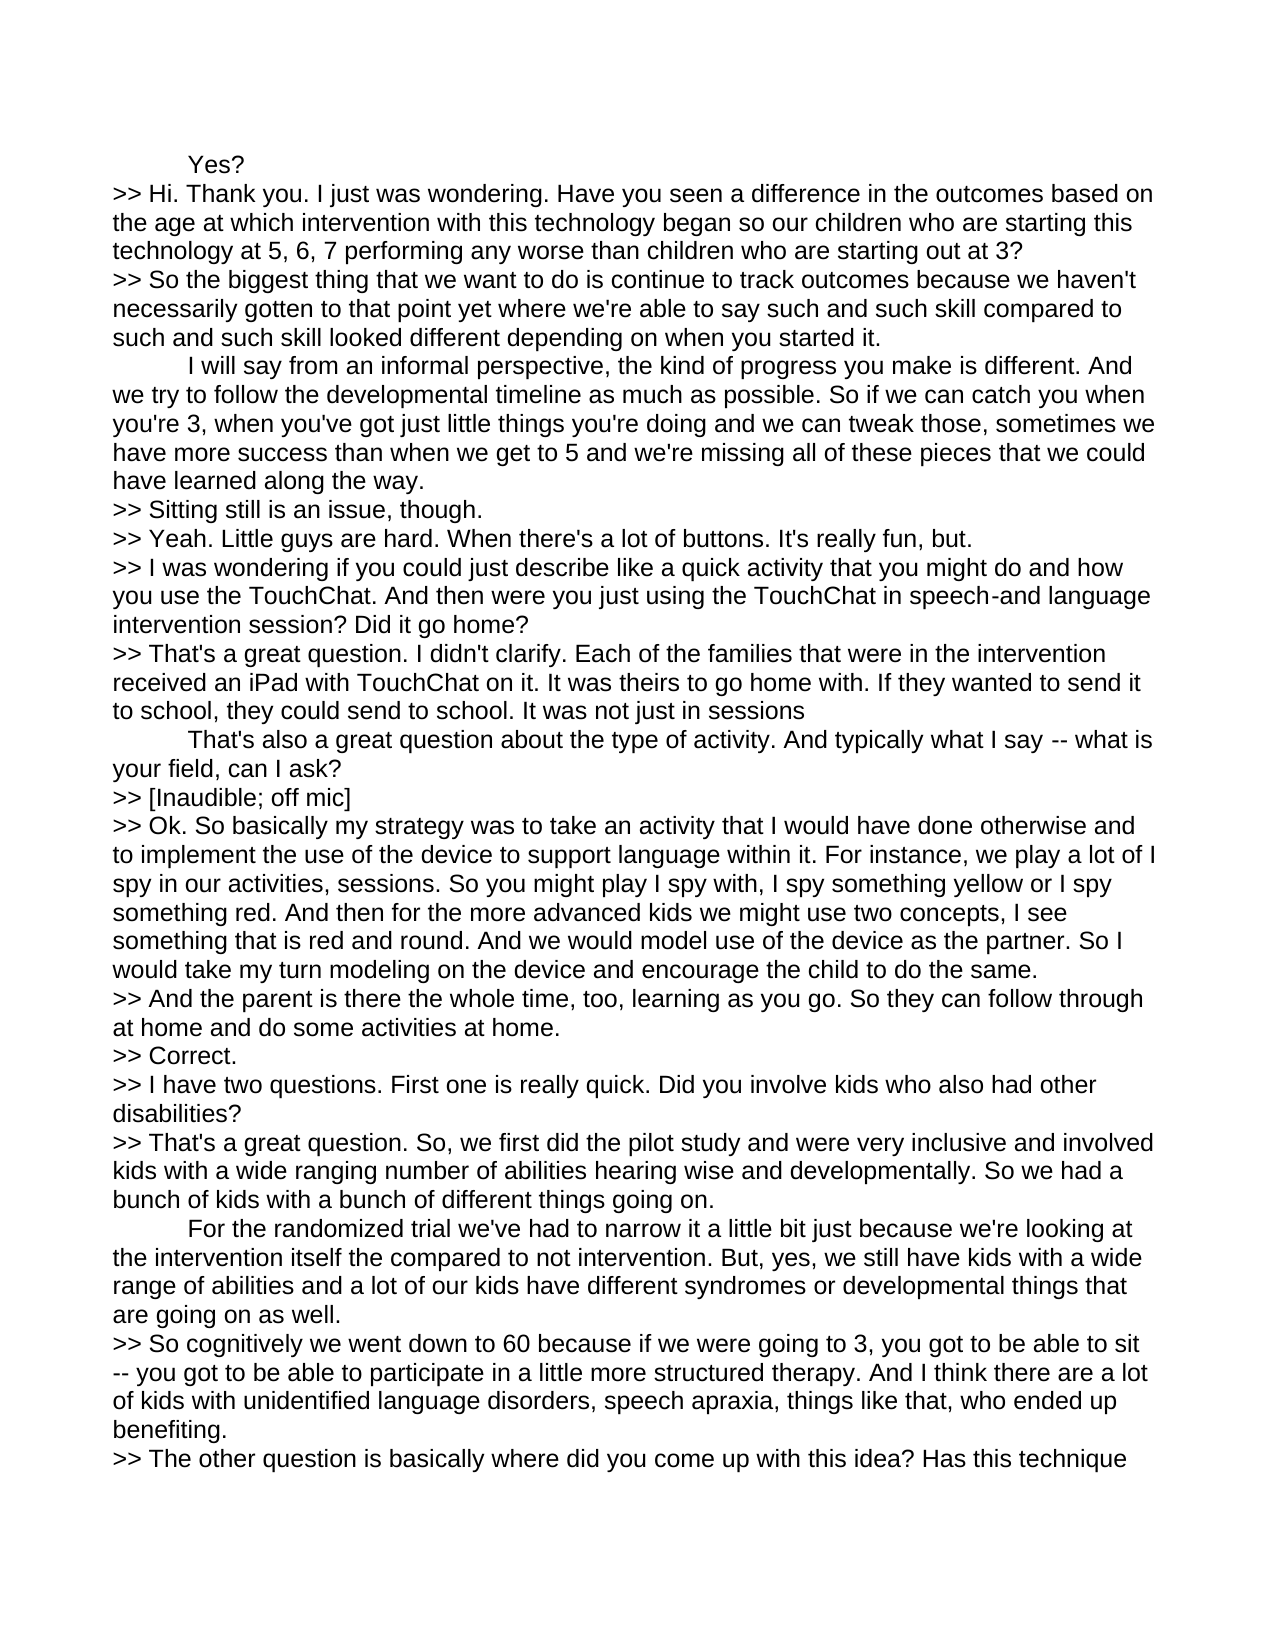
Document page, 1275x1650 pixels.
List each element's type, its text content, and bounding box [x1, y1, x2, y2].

text Yes? [112, 150, 1162, 179]
text >> Sitting still is an issue, though. [112, 495, 1162, 524]
text >> Correct. [112, 1041, 1162, 1070]
text >> So the biggest thing that we want to do is continue to track outcomes because we haven't necessarily gotten to that point yet where we're able to say such and such skill compared to such and such skill looked different depending on when you started it. [112, 265, 1162, 351]
text >> Hi. Thank you. I just was wondering. Have you seen a difference in the outcomes based on the age at which intervention with this technology began so our children who are starting this technology at 5, 6, 7 performing any worse than children who are starting out at 3? [112, 179, 1162, 265]
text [112, 1444, 1162, 1472]
text >> That's a great question. I didn't clarify. Each of the families that were in the intervention received an iPad with TouchChat on it. It was theirs to go home with. If they wanted to send it to school, they could send to school. It was not just in sessions [112, 639, 1162, 725]
text That's also a great question about the type of activity. And typically what I say -- what is your field, can I ask? [112, 725, 1162, 782]
text >> I have two questions. First one is really quick. Did you involve kids who also had other disabilities? [112, 1070, 1162, 1127]
text >> Yeah. Little guys are hard. When there's a lot of buttons. It's really fun, but. [112, 524, 1162, 552]
text >> That's a great question. So, we first did the pilot study and were very inclusive and involved kids with a wide ranging number of abilities hearing wise and developmentally. So we had a bunch of kids with a bunch of different things going on. [112, 1127, 1162, 1214]
text I will say from an informal perspective, the kind of progress you make is different. And we try to follow the developmental timeline as much as possible. So if we can catch you when you're 3, when you've got just little things you're doing and we can tweak those, sometimes we have more success than when we get to 5 and we're missing all of these pieces that we could have learned along the way. [112, 351, 1162, 495]
text >> And the parent is there the whole time, too, learning as you go. So they can follow through at home and do some activities at home. [112, 984, 1162, 1041]
text >> So cognitively we went down to 60 because if we were going to 3, you got to be able to sit -- you got to be able to participate in a little more structured therapy. And I think there are a lot of kids with unidentified language disorders, speech apraxia, things like that, who ended up benefiting. [112, 1329, 1162, 1444]
text >> I was wondering if you could just describe like a quick activity that you might do and how you use the TouchChat. And then were you just using the TouchChat in speech-and language intervention session? Did it go home? [112, 552, 1162, 639]
text >> Ok. So basically my strategy was to take an activity that I would have done otherwise and to implement the use of the device to support language within it. For instance, we play a lot of I spy in our activities, sessions. So you might play I spy with, I spy something yellow or I spy something red. And then for the more advanced kids we might use two concepts, I see something that is red and round. And we would model use of the device as the partner. So I would take my turn modeling on the device and encourage the child to do the same. [112, 811, 1162, 984]
text For the randomized trial we've had to narrow it a little bit just because we're looking at the intervention itself the compared to not intervention. But, yes, we still have kids with a wide range of abilities and a lot of our kids have different syndromes or developmental things that are going on as well. [112, 1214, 1162, 1329]
text >> [Inaudible; off mic] [112, 782, 1162, 811]
